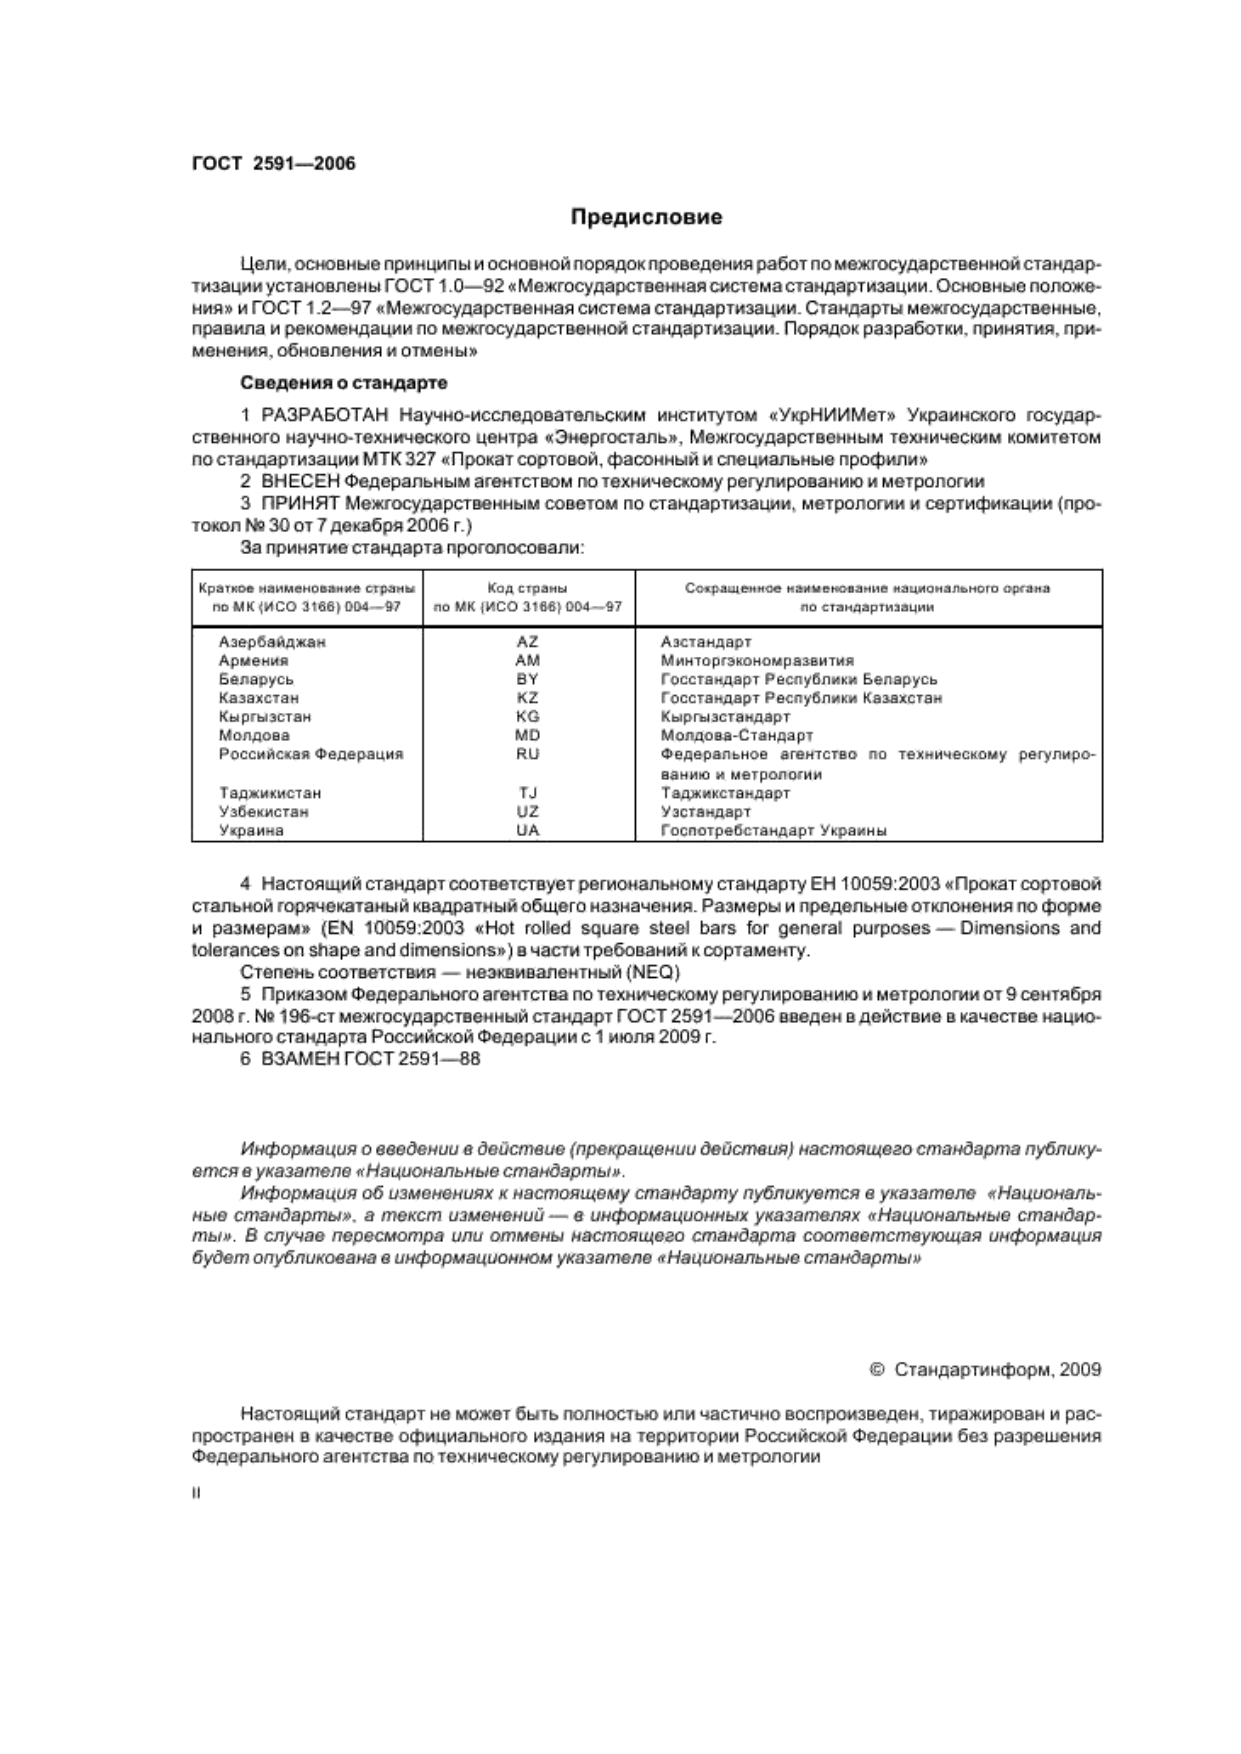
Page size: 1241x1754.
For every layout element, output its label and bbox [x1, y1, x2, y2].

picture [59, 41, 1182, 1631]
